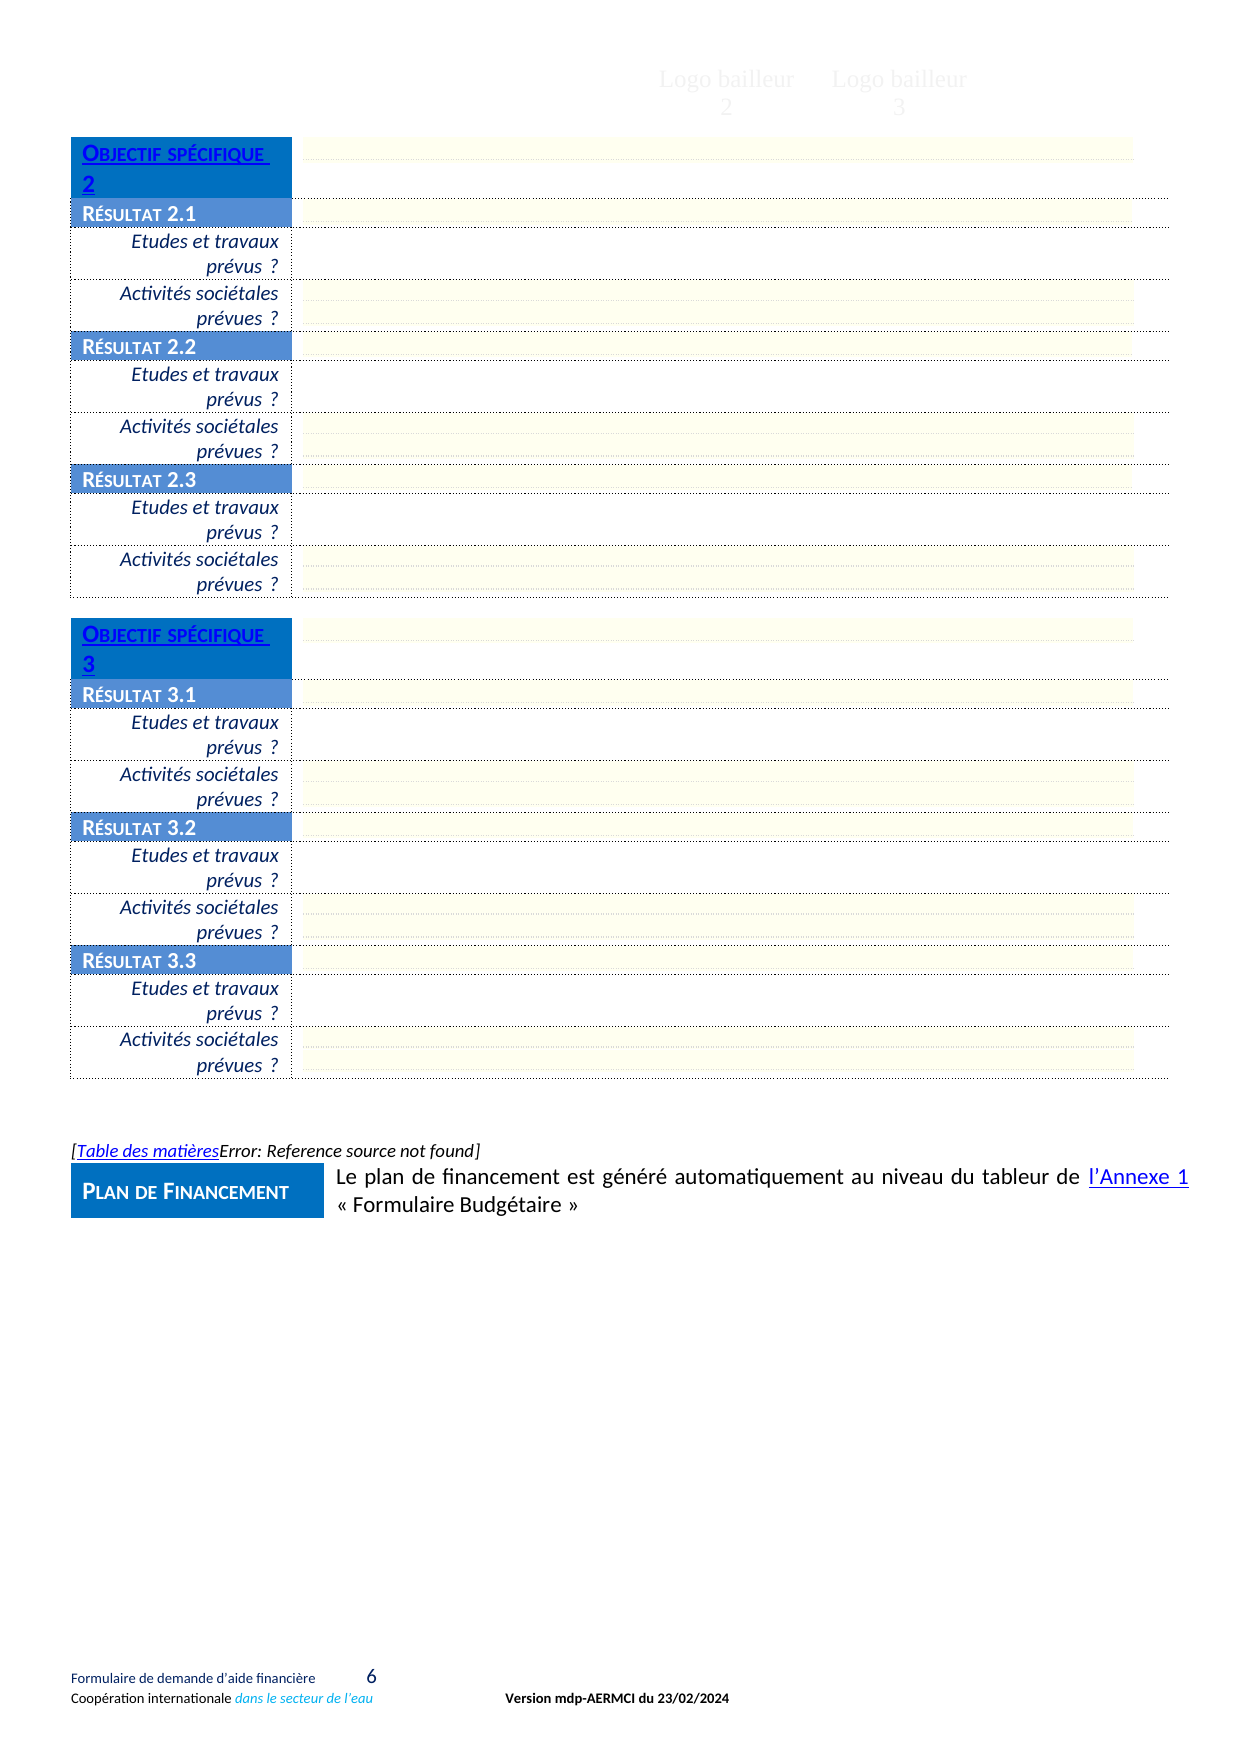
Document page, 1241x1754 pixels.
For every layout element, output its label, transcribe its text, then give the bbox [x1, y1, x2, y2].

table_cell [292, 893, 1169, 945]
table_header [292, 137, 1169, 198]
table_cell [292, 945, 1169, 974]
table_cell Activités sociétales prévues ? [71, 545, 292, 597]
table_cell Activités sociétales prévues ? [71, 279, 292, 331]
table_cell Etudes et travaux prévus ? [71, 227, 292, 279]
table_cell Etudes et travaux prévus ? [71, 841, 292, 893]
table_cell [292, 227, 1169, 279]
table_header Plan de Financement [71, 1163, 324, 1218]
table_cell Activités sociétales prévues ? [71, 1026, 292, 1077]
table_cell [292, 974, 1169, 1026]
table_cell [292, 360, 1169, 412]
table_cell Etudes et travaux prévus ? [71, 708, 292, 760]
table_cell Etudes et travaux prévus ? [71, 360, 292, 412]
table_cell Etudes et travaux prévus ? [71, 974, 292, 1026]
table_cell [292, 412, 1169, 464]
table_cell [292, 1026, 1169, 1077]
table_header Objectif spécifique 2 [71, 137, 292, 198]
table_cell Activités sociétales prévues ? [71, 893, 292, 945]
table_cell Etudes et travaux prévus ? [71, 493, 292, 545]
table_cell Résultat 2.1 [71, 198, 292, 227]
table_cell Résultat 2.2 [71, 331, 292, 360]
picture [269, 1696, 276, 1703]
table_cell [292, 331, 1169, 360]
table_header Le plan de financement est généré automatiquement au niveau du tableur de l’Annexe 1 « Formulaire Budgétaire » [325, 1163, 1200, 1218]
picture [286, 1696, 292, 1703]
table_cell Résultat 2.3 [71, 464, 292, 493]
table_cell [292, 841, 1169, 893]
table_cell [292, 760, 1169, 812]
table_cell Activités sociétales prévues ? [71, 760, 292, 812]
table_cell [292, 464, 1169, 493]
table_cell Résultat 3.1 [71, 679, 292, 708]
table_cell Résultat 3.2 [71, 812, 292, 841]
table_cell [292, 198, 1169, 227]
table_cell [292, 493, 1169, 545]
table_cell [292, 545, 1169, 597]
table_header [292, 618, 1169, 679]
table_cell [292, 812, 1169, 841]
table_cell Activités sociétales prévues ? [71, 412, 292, 464]
table_cell [292, 708, 1169, 760]
table_header Objectif spécifique 3 [71, 618, 292, 679]
table_cell Résultat 3.3 [71, 945, 292, 974]
table_cell [292, 279, 1169, 331]
table_cell [292, 679, 1169, 708]
